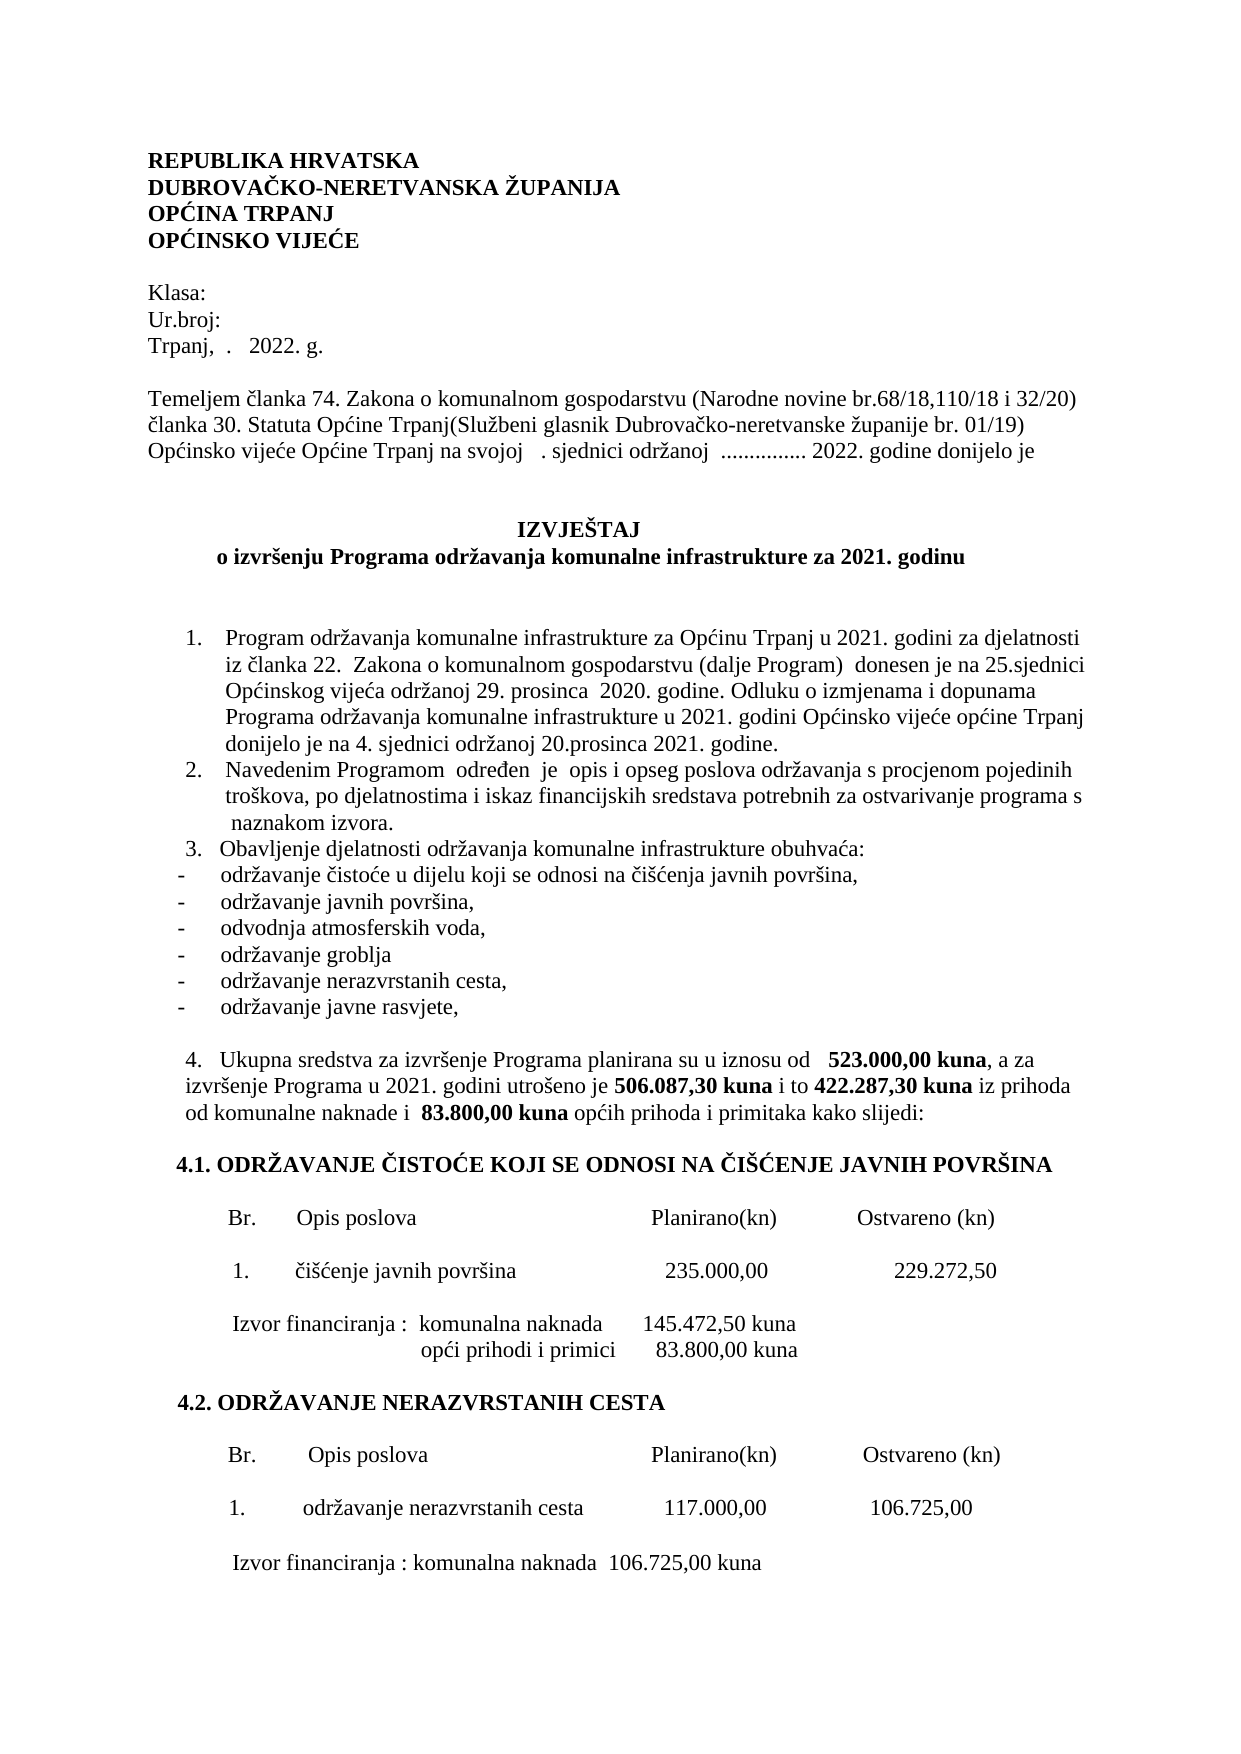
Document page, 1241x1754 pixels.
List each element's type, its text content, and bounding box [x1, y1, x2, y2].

text 4.2. ODRŽAVANJE NERAZVRSTANIH CESTA [177, 1389, 1093, 1415]
subtitle DUBROVAČKO-NERETVANSKA ŽUPANIJA [148, 174, 1093, 200]
text iz članka 22. Zakona o komunalnom gospodarstvu (dalje Program) donesen je na 25.sjednici [185, 651, 1093, 677]
text Ur.broj: [148, 306, 1093, 332]
text Temeljem članka 74. Zakona o komunalnom gospodarstvu (Narodne novine br.68/18,110/18 i 32/20) članka 30. Statuta Općine Trpanj(Službeni glasnik Dubrovačko-neretvanske županije br. 01/19) Općinsko vijeće Općine Trpanj na svojoj . sjednici održanoj ............... 2022. godine donijelo je [148, 385, 1093, 464]
text 2. Navedenim Programom određen je opis i opseg poslova održavanja s procjenom pojedinih [185, 756, 1093, 782]
text o izvršenju Programa održavanja komunalne infrastrukture za 2021. godinu [148, 543, 1093, 569]
text Trpanj, . 2022. g. [148, 332, 1093, 358]
text 1. održavanje nerazvrstanih cesta 117.000,00 106.725,00 [223, 1494, 1093, 1520]
text Klasa: [148, 279, 1093, 306]
text Općinskog vijeća održanoj 29. prosinca 2020. godine. Odluku o izmjenama i dopunama [185, 677, 1093, 703]
text 4. Ukupna sredstva za izvršenje Programa planirana su u iznosu od 523.000,00 kuna, a za izvršenje Programa u 2021. godini utrošeno je 506.087,30 kuna i to 422.287,30 kuna iz prihoda od komunalne naknade i 83.800,00 kuna općih prihoda i primitaka kako slijedi: [185, 1046, 1093, 1125]
list održavanje groblja [177, 941, 1093, 967]
text donijelo je na 4. sjednici održanoj 20.prosinca 2021. godine. [185, 730, 1093, 756]
text Izvor financiranja : komunalna naknada 106.725,00 kuna [232, 1549, 1093, 1576]
text OPĆINSKO VIJEĆE [148, 227, 1093, 253]
text 1. Program održavanja komunalne infrastrukture za Općinu Trpanj u 2021. godini za djelatnosti [185, 624, 1093, 651]
text naznakom izvora. [185, 809, 1093, 835]
text 3. Obavljenje djelatnosti održavanja komunalne infrastrukture obuhvaća: [185, 835, 1093, 862]
list održavanje nerazvrstanih cesta, [177, 967, 1093, 993]
text Br. Opis poslova Planirano(kn) Ostvareno (kn) [148, 1204, 1093, 1231]
text Programa održavanja komunalne infrastrukture u 2021. godini Općinsko vijeće općine Trpanj [185, 703, 1093, 730]
text REPUBLIKA HRVATSKA [148, 148, 1093, 174]
text Izvor financiranja : komunalna naknada 145.472,50 kuna [232, 1309, 1093, 1336]
text OPĆINA TRPANJ [148, 200, 1093, 227]
list opći prihodi i primici 83.800,00 kuna [215, 1336, 1093, 1362]
text IZVJEŠTAJ [148, 517, 1093, 543]
text 4.1. ODRŽAVANJE ČISTOĆE KOJI SE ODNOSI NA ČIŠĆENJE JAVNIH POVRŠINA [148, 1151, 1093, 1178]
text troškova, po djelatnostima i iskaz financijskih sredstava potrebnih za ostvarivanje programa s [185, 782, 1093, 809]
text 1. čišćenje javnih površina 235.000,00 229.272,50 [232, 1257, 1093, 1283]
list održavanje javne rasvjete, [177, 993, 1093, 1020]
list odvodnja atmosferskih voda, [177, 914, 1093, 941]
list održavanje čistoće u dijelu koji se odnosi na čišćenja javnih površina, [177, 862, 1093, 888]
list održavanje javnih površina, [177, 888, 1093, 914]
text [148, 1441, 1093, 1468]
